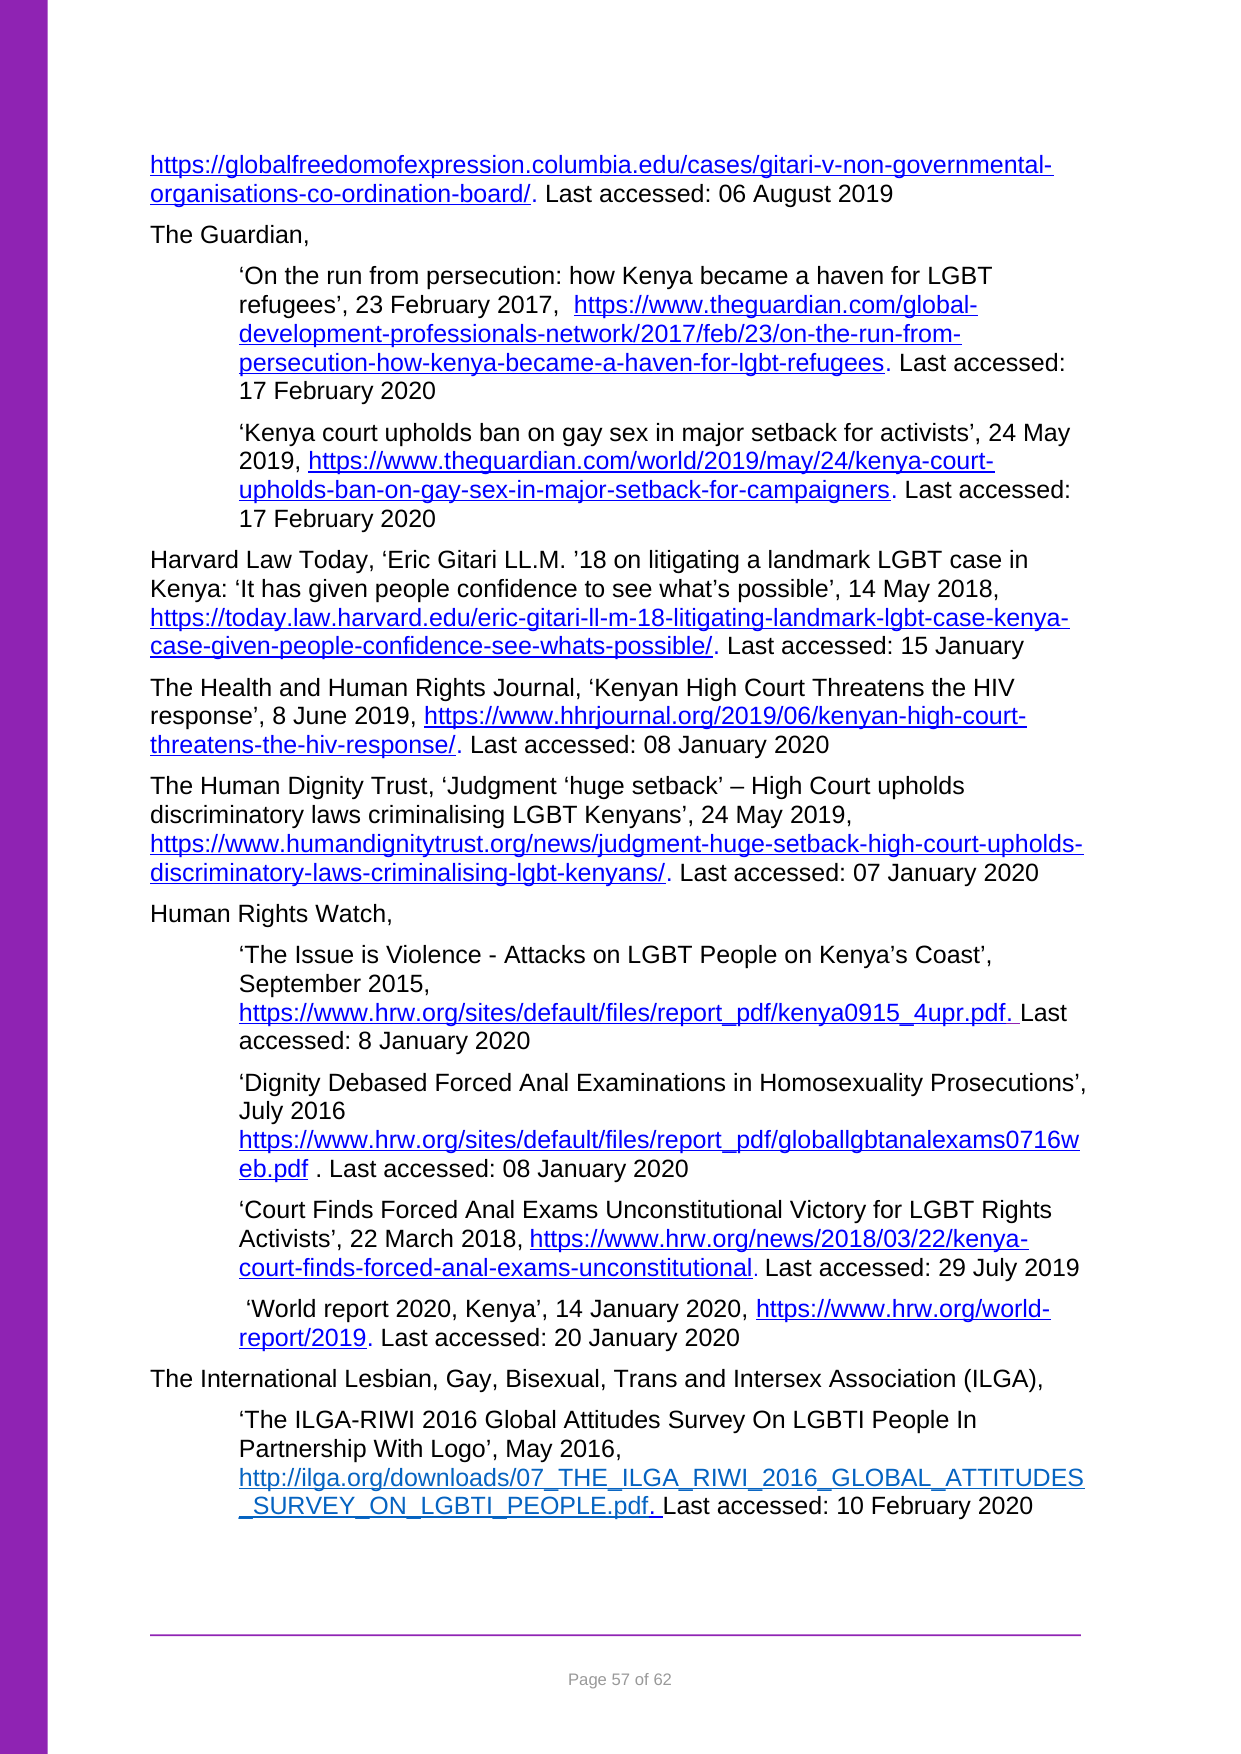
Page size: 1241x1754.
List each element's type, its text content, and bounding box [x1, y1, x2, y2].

text ‘The ILGA-RIWI 2016 Global Attitudes Survey On LGBTI People In Partnership With Logo’, May 2016, http://ilga.org/downloads/07_THE_ILGA_RIWI_2016_GLOBAL_ATTITUDES_SURVEY_ON_LGBTI_PEOPLE.pdf. Last accessed: 10 February 2020 [239, 1405, 1090, 1520]
text The Human Dignity Trust, ‘Judgment ‘huge setback’ – High Court upholds discriminatory laws criminalising LGBT Kenyans’, 24 May 2019, https://www.humandignitytrust.org/news/judgment-huge-setback-high-court-upholds-discriminatory-laws-criminalising-lgbt-kenyans/. Last accessed: 07 January 2020 [150, 771, 1090, 886]
text Harvard Law Today, ‘Eric Gitari LL.M. ’18 on litigating a landmark LGBT case in Kenya: ‘It has given people confidence to see what’s possible’, 14 May 2018, https://today.law.harvard.edu/eric-gitari-ll-m-18-litigating-landmark-lgbt-case-kenya-case-given-people-confidence-see-whats-possible/. Last accessed: 15 January [150, 545, 1090, 660]
text ‘World report 2020, Kenya’, 14 January 2020, https://www.hrw.org/world-report/2019. Last accessed: 20 January 2020 [239, 1294, 1090, 1351]
text The Health and Human Rights Journal, ‘Kenyan High Court Threatens the HIV response’, 8 June 2019, https://www.hhrjournal.org/2019/06/kenyan-high-court-threatens-the-hiv-response/. Last accessed: 08 January 2020 [150, 672, 1090, 759]
text ‘Dignity Debased Forced Anal Examinations in Homosexuality Prosecutions’, July 2016 https://www.hrw.org/sites/default/files/report‌_pdf/globallgbtanalexams0716web.pdf . Last accessed: 08 January 2020 [239, 1067, 1090, 1182]
text The Guardian, [150, 220, 1090, 249]
text ‘The Issue is Violence - Attacks on LGBT People on Kenya’s Coast’, September 2015, https://www.hrw.org/sites/default/‌files/report_pdf/kenya0915_4upr.pdf. Last accessed: 8 January 2020 [239, 940, 1090, 1055]
text ‘Court Finds Forced Anal Exams Unconstitutional Victory for LGBT Rights Activists’, 22 March 2018, https://www.hrw.org/news/2018/03/22/kenya‌-court-finds-forced-anal-exams-unconstitutional. Last accessed: 29 July 2019 [239, 1195, 1090, 1281]
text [150, 150, 1090, 207]
text ‘Kenya court upholds ban on gay sex in major setback for activists’, 24 May 2019, https://www.theguardian.com/world/2019/may/24/kenya-court-upholds-ban-on-gay-sex-in-major-setback-for-campaigners. Last accessed: 17 February 2020 [239, 417, 1090, 532]
text ‘On the run from persecution: how Kenya became a haven for LGBT refugees’, 23 February 2017, https://www.theguardian.com/global-development-professionals-network/‌2017‌/feb/23/on-the-run-from-persecution-how-kenya-became-a-haven-for-lgbt-refugees. Last accessed: 17 February 2020 [239, 261, 1090, 405]
text Human Rights Watch, [150, 899, 1090, 927]
text The International Lesbian, Gay, Bisexual, Trans and Intersex Association (ILGA), [150, 1364, 1090, 1392]
